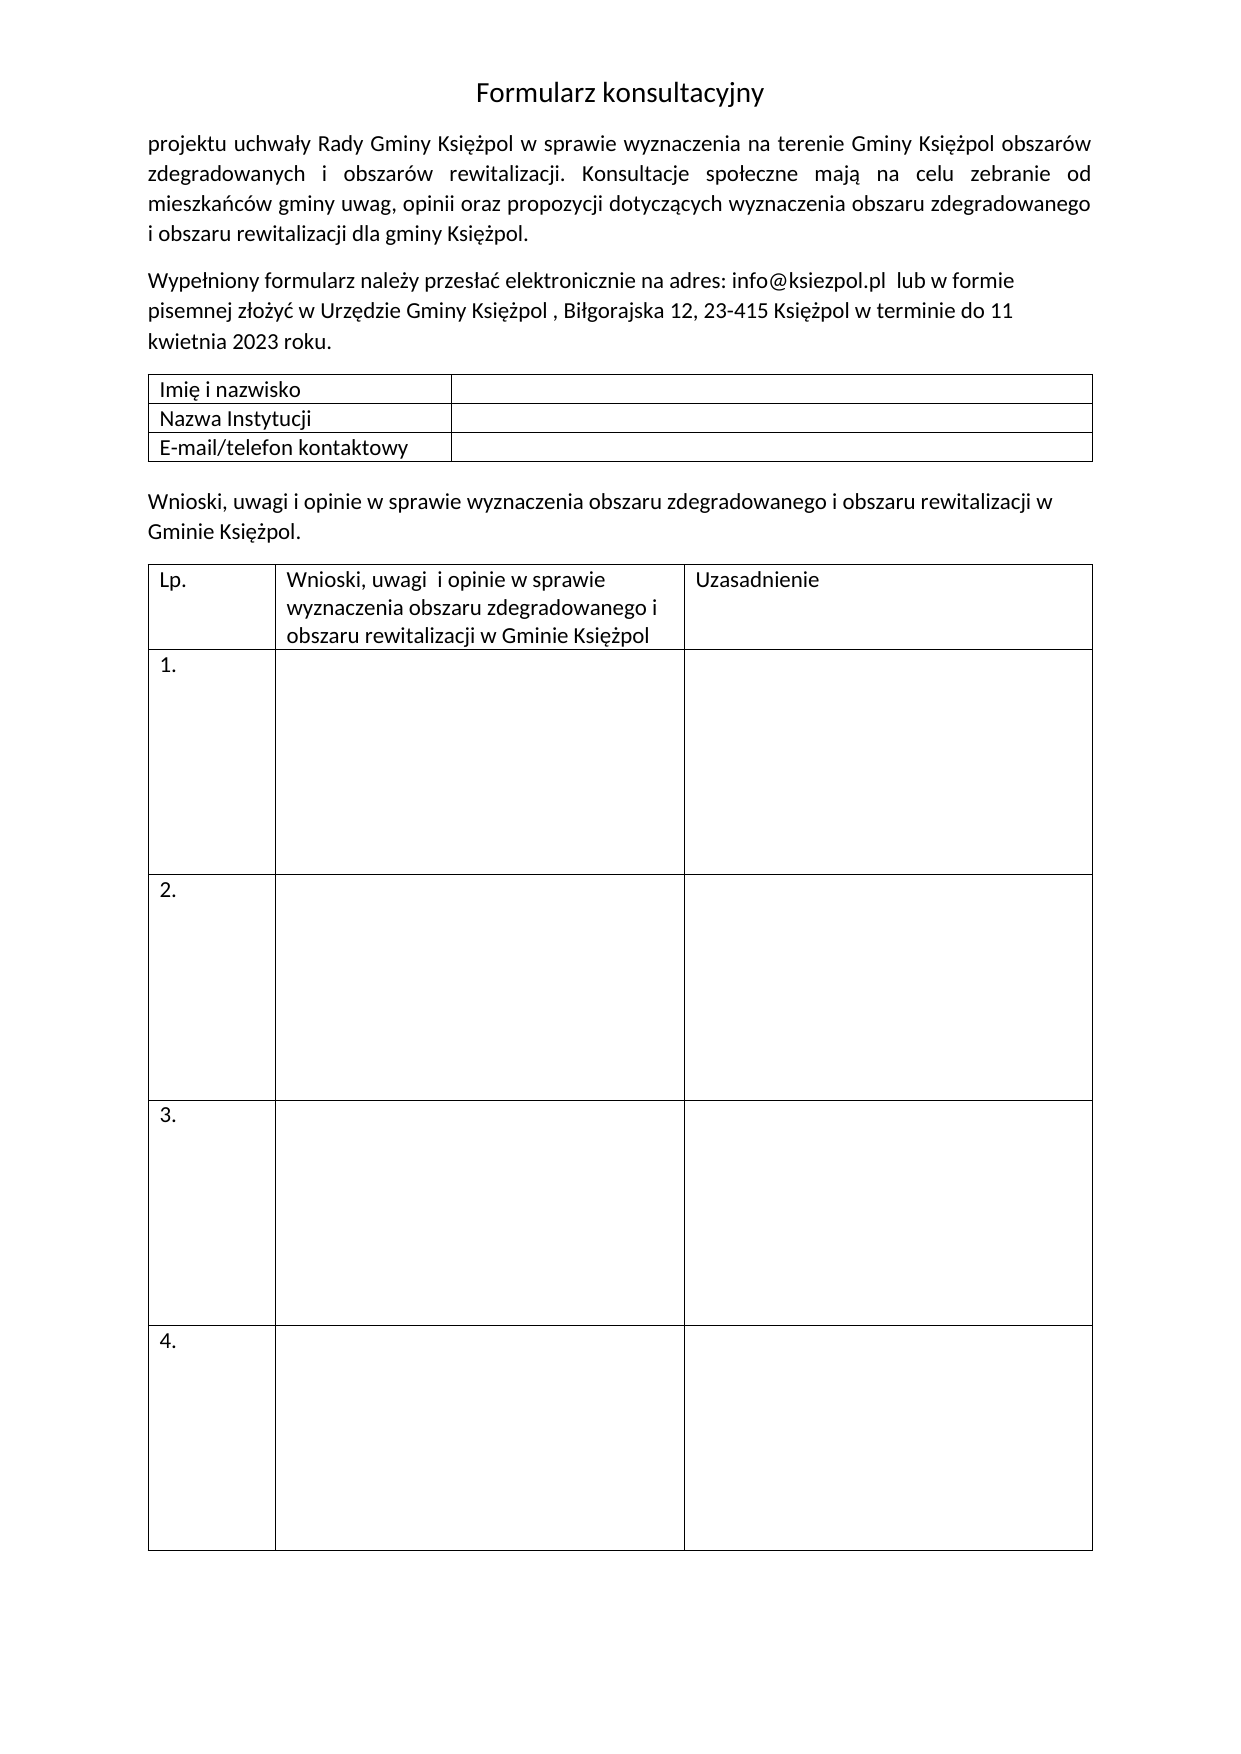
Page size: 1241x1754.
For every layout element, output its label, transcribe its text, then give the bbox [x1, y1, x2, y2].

table_header Lp. [149, 565, 275, 649]
table_cell Nazwa Instytucji [149, 404, 451, 432]
table_cell [276, 875, 684, 1099]
table_cell [276, 650, 684, 874]
table_header [452, 375, 1092, 403]
table_header Wnioski, uwagi i opinie w sprawie wyznaczenia obszaru zdegradowanego i obszaru rewitalizacji w Gminie Księżpol [276, 565, 684, 649]
table_cell [452, 404, 1092, 432]
text Formularz konsultacyjny [148, 74, 1093, 109]
table_cell 3. [149, 1101, 275, 1325]
table_header Imię i nazwisko [149, 375, 451, 403]
table_cell [685, 650, 1092, 874]
table_header Uzasadnienie [685, 565, 1092, 649]
table_cell [452, 433, 1092, 461]
text Wnioski, uwagi i opinie w sprawie wyznaczenia obszaru zdegradowanego i obszaru rewitalizacji w Gminie Księżpol. [148, 487, 1093, 545]
table_cell [276, 1326, 684, 1550]
table_cell 2. [149, 875, 275, 1099]
text Wypełniony formularz należy przesłać elektronicznie na adres: info@ksiezpol.pl lub w formie pisemnej złożyć w Urzędzie Gminy Księżpol , Biłgorajska 12, 23-415 Księżpol w terminie do 11 kwietnia 2023 roku. [148, 266, 1093, 355]
table_cell [685, 1326, 1092, 1550]
table_cell [276, 1101, 684, 1325]
table_cell E-mail/telefon kontaktowy [149, 433, 451, 461]
table_cell 4. [149, 1326, 275, 1550]
table_cell 1. [149, 650, 275, 874]
table_cell [685, 1101, 1092, 1325]
table_cell [685, 875, 1092, 1099]
text projektu uchwały Rady Gminy Księżpol w sprawie wyznaczenia na terenie Gminy Księżpol obszarów zdegradowanych i obszarów rewitalizacji. Konsultacje społeczne mają na celu zebranie od mieszkańców gminy uwag, opinii oraz propozycji dotyczących wyznaczenia obszaru zdegradowanego i obszaru rewitalizacji dla gminy Księżpol. [148, 129, 1093, 248]
